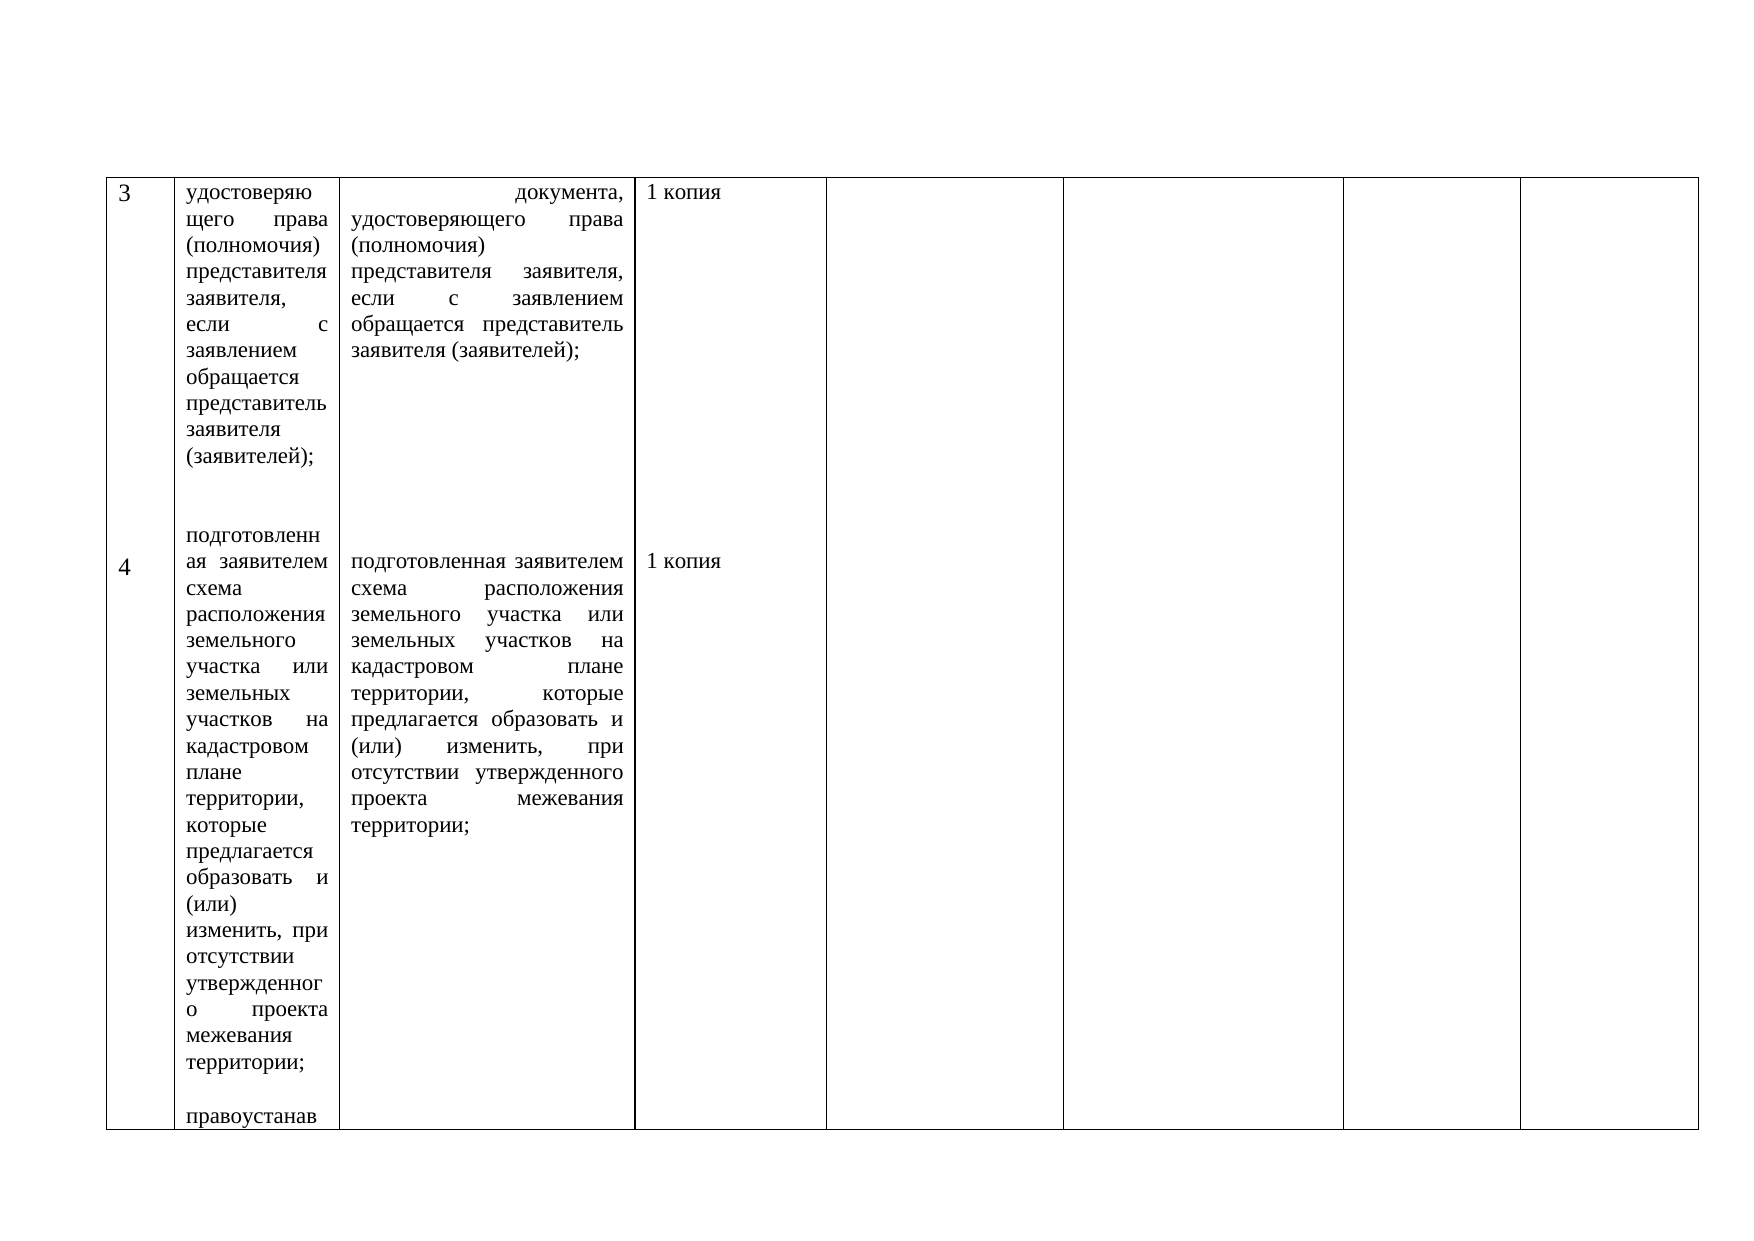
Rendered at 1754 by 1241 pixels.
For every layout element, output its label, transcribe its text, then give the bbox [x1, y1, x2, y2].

table_cell - [827, 178, 1063, 1129]
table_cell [636, 178, 826, 1129]
table_cell [1064, 178, 1343, 1129]
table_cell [175, 178, 339, 1129]
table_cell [1344, 178, 1520, 1129]
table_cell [1521, 178, 1698, 1129]
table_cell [340, 178, 634, 1129]
table_cell 1 2 3 4 5 [107, 178, 174, 1129]
